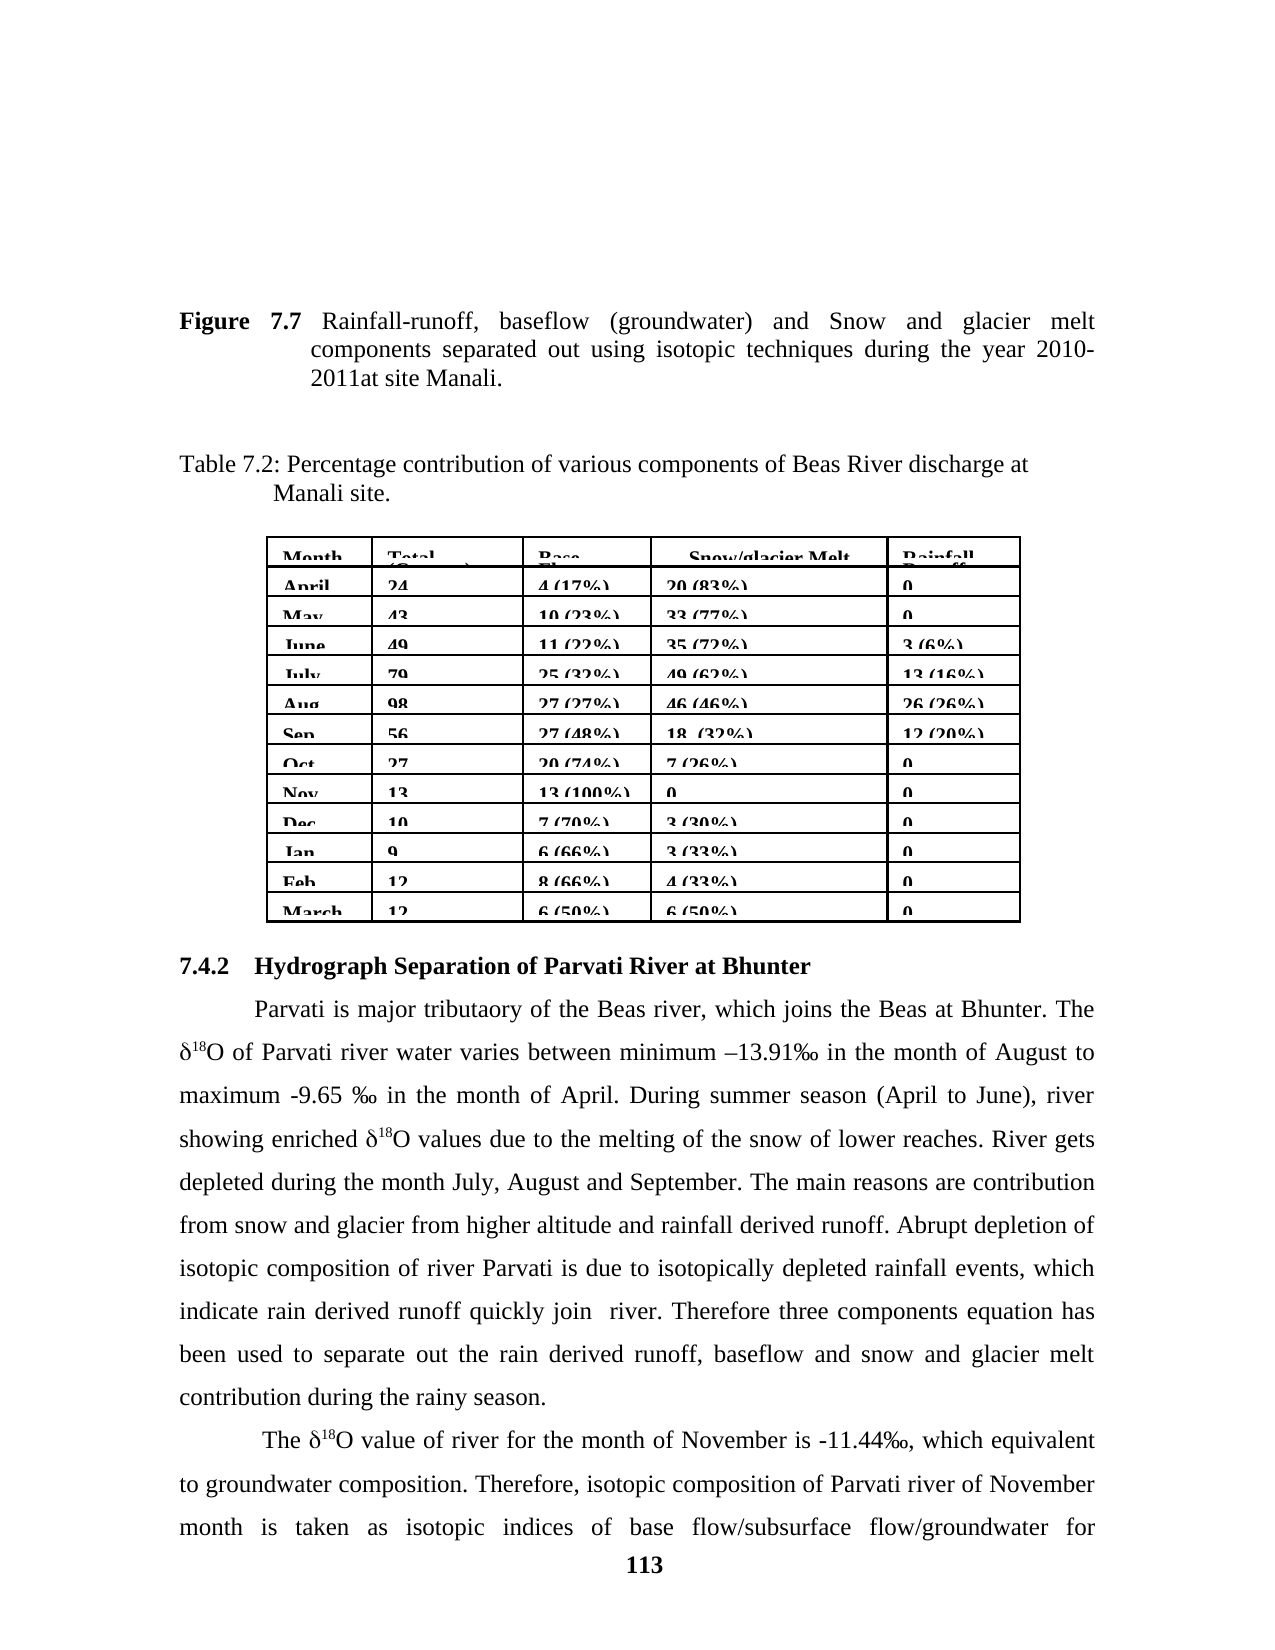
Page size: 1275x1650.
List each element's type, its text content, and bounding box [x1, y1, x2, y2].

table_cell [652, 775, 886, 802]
text Parvati is major tributaory of the Beas river, which joins the Beas at Bhunter. The 18O of Parvati river water varies between minimum –13.91‰ in the month of August to maximum -9.65 ‰ in the month of April. During summer season (April to June), river showing enriched 18O values due to the melting of the snow of lower reaches. River gets depleted during the month July, August and September. The main reasons are contribution from snow and glacier from higher altitude and rainfall derived runoff. Abrupt depletion of isotopic composition of river Parvati is due to isotopically depleted rainfall events, which indicate rain derived runoff quickly join river. Therefore three components equation has been used to separate out the rain derived runoff, baseflow and snow and glacier melt contribution during the rainy season. [179, 994, 1096, 1411]
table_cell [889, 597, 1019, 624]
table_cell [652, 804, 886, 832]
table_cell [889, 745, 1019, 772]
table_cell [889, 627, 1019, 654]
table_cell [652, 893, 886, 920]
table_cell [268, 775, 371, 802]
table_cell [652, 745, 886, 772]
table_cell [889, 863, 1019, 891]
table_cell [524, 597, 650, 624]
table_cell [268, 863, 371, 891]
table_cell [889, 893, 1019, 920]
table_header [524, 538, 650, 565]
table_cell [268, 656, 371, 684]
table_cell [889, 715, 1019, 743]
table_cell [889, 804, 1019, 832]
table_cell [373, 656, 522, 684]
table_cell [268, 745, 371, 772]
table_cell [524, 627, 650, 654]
text 7.4.2 Hydrograph Separation of Parvati River at Bhunter [179, 951, 1096, 980]
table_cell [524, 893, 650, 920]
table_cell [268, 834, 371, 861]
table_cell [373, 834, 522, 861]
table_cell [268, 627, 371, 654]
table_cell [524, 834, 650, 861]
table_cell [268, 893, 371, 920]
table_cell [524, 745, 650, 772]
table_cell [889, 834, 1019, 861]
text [179, 1426, 1096, 1541]
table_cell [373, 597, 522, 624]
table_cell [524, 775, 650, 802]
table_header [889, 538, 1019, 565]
text Table 7.2: Percentage contribution of various components of Beas River discharge at Manali site. [179, 449, 1096, 507]
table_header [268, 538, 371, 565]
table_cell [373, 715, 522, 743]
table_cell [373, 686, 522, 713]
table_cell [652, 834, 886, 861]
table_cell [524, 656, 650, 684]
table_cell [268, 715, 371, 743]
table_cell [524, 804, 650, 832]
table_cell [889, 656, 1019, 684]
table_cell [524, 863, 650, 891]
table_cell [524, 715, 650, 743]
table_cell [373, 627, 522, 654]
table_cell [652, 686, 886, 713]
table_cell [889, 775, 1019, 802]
text Figure 7.7 Rainfall-runoff, baseflow (groundwater) and Snow and glacier melt components separated out using isotopic techniques during the year 2010-2011at site Manali. [179, 306, 1096, 392]
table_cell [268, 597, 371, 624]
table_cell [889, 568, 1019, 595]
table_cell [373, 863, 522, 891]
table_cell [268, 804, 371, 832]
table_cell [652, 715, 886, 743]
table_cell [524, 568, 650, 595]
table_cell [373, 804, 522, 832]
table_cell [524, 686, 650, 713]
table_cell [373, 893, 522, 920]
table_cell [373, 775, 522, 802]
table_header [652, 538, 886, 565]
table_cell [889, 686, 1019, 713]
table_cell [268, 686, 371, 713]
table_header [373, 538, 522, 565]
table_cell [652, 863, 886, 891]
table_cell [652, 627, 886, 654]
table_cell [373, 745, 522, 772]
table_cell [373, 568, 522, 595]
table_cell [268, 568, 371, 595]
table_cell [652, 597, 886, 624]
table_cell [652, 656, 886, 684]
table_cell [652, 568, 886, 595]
